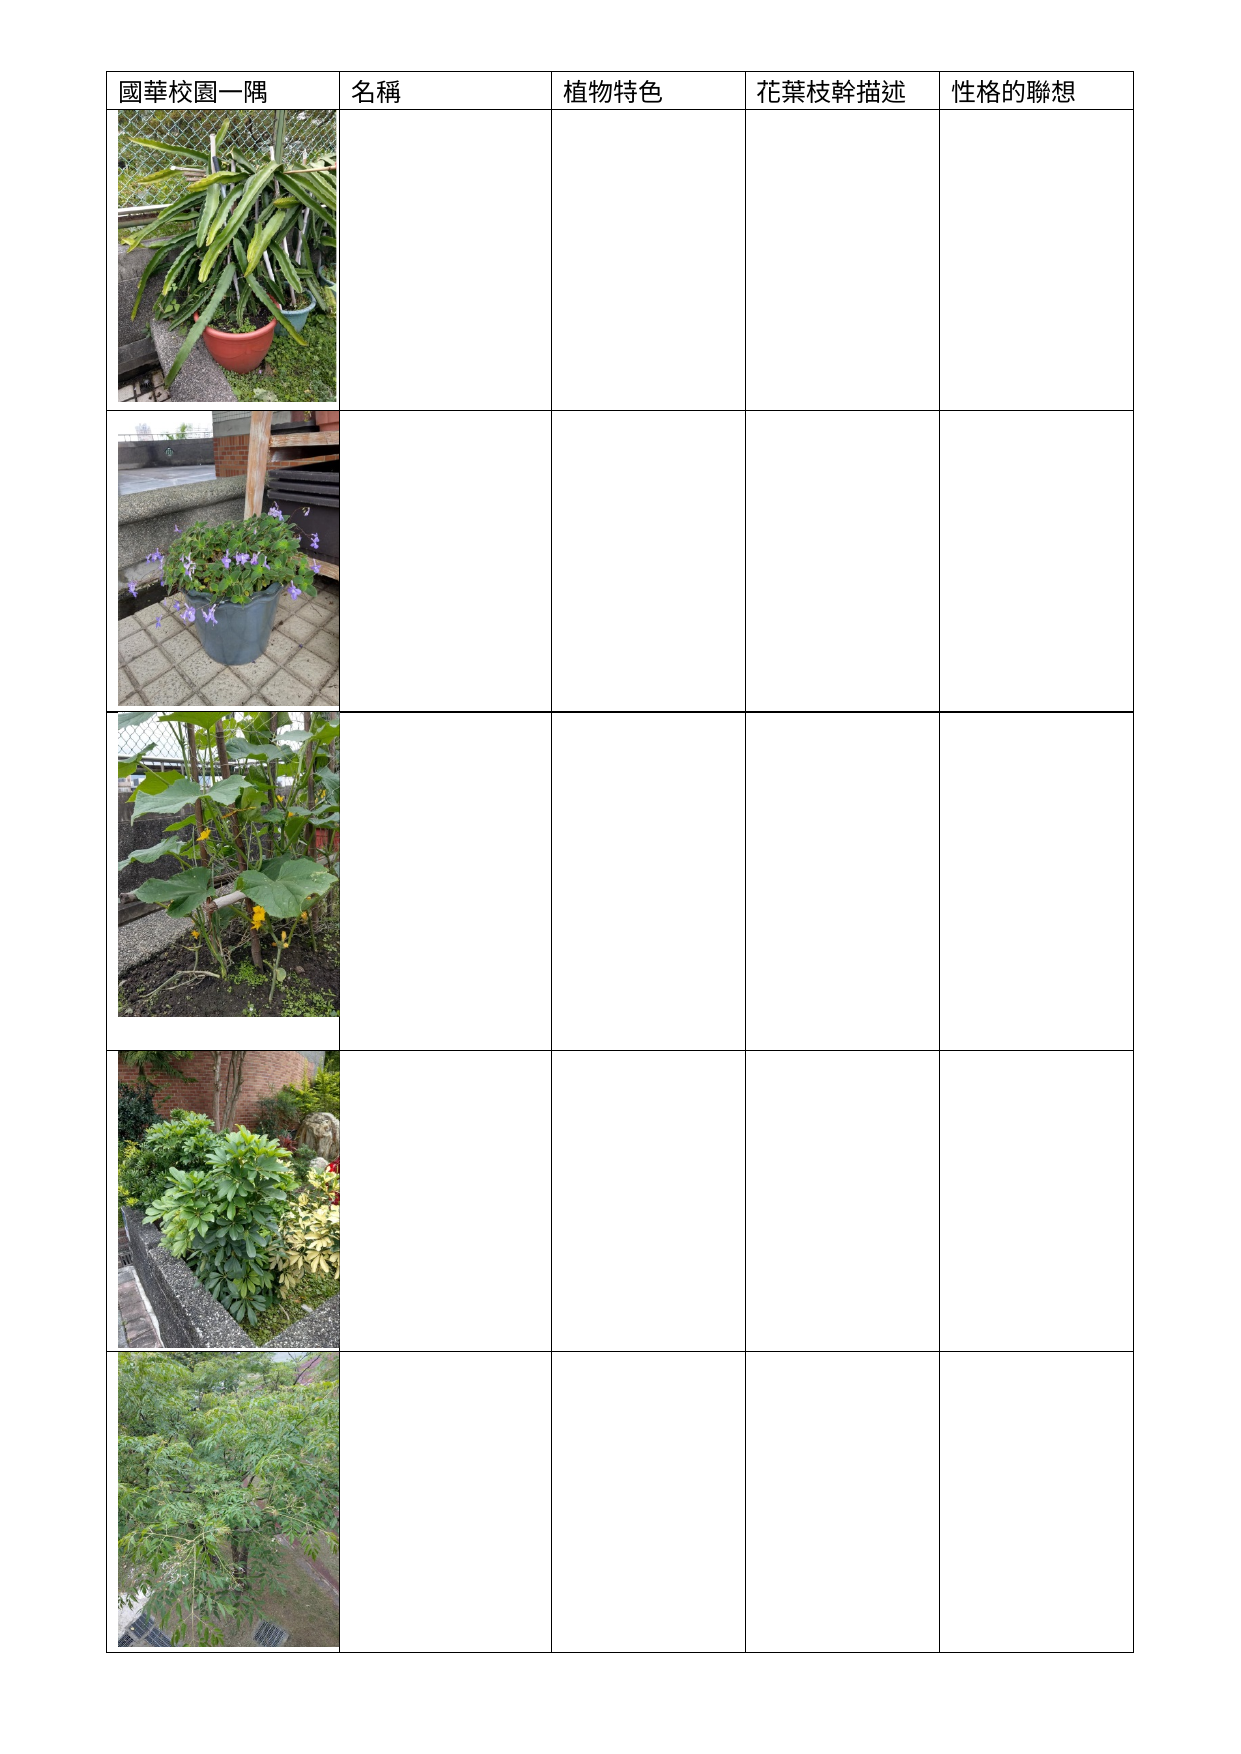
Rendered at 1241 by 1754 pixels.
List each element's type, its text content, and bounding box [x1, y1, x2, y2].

table_cell [107, 411, 339, 711]
table_header 花葉枝幹描述 [746, 72, 939, 109]
table_cell [107, 110, 339, 410]
table_cell [940, 1352, 1133, 1652]
table_cell [552, 1051, 745, 1351]
table_cell [107, 1051, 339, 1351]
picture [118, 1051, 340, 1348]
table_cell [340, 713, 551, 1050]
table_cell [940, 1051, 1133, 1351]
table_cell [552, 713, 745, 1050]
picture [118, 712, 340, 1017]
table_cell [940, 110, 1133, 410]
table_cell [340, 110, 551, 410]
table_cell [340, 411, 551, 711]
table_cell [340, 1352, 551, 1652]
table_cell [340, 1051, 551, 1351]
table_header 國華校園一隅 [107, 72, 339, 109]
picture [118, 411, 339, 706]
table_cell [746, 110, 939, 410]
table_cell [940, 713, 1133, 1050]
table_cell [746, 713, 939, 1050]
table_header 名稱 [340, 72, 551, 109]
picture [118, 110, 337, 402]
table_header 性格的聯想 [940, 72, 1133, 109]
table_cell [552, 1352, 745, 1652]
table_cell [746, 1352, 939, 1652]
table_cell [746, 411, 939, 711]
table_cell [107, 1352, 339, 1652]
picture [118, 1352, 340, 1647]
table_cell [746, 1051, 939, 1351]
table_header 植物特色 [552, 72, 745, 109]
table_cell [552, 110, 745, 410]
table_cell [107, 713, 339, 1050]
table_cell [940, 411, 1133, 711]
table_cell [552, 411, 745, 711]
